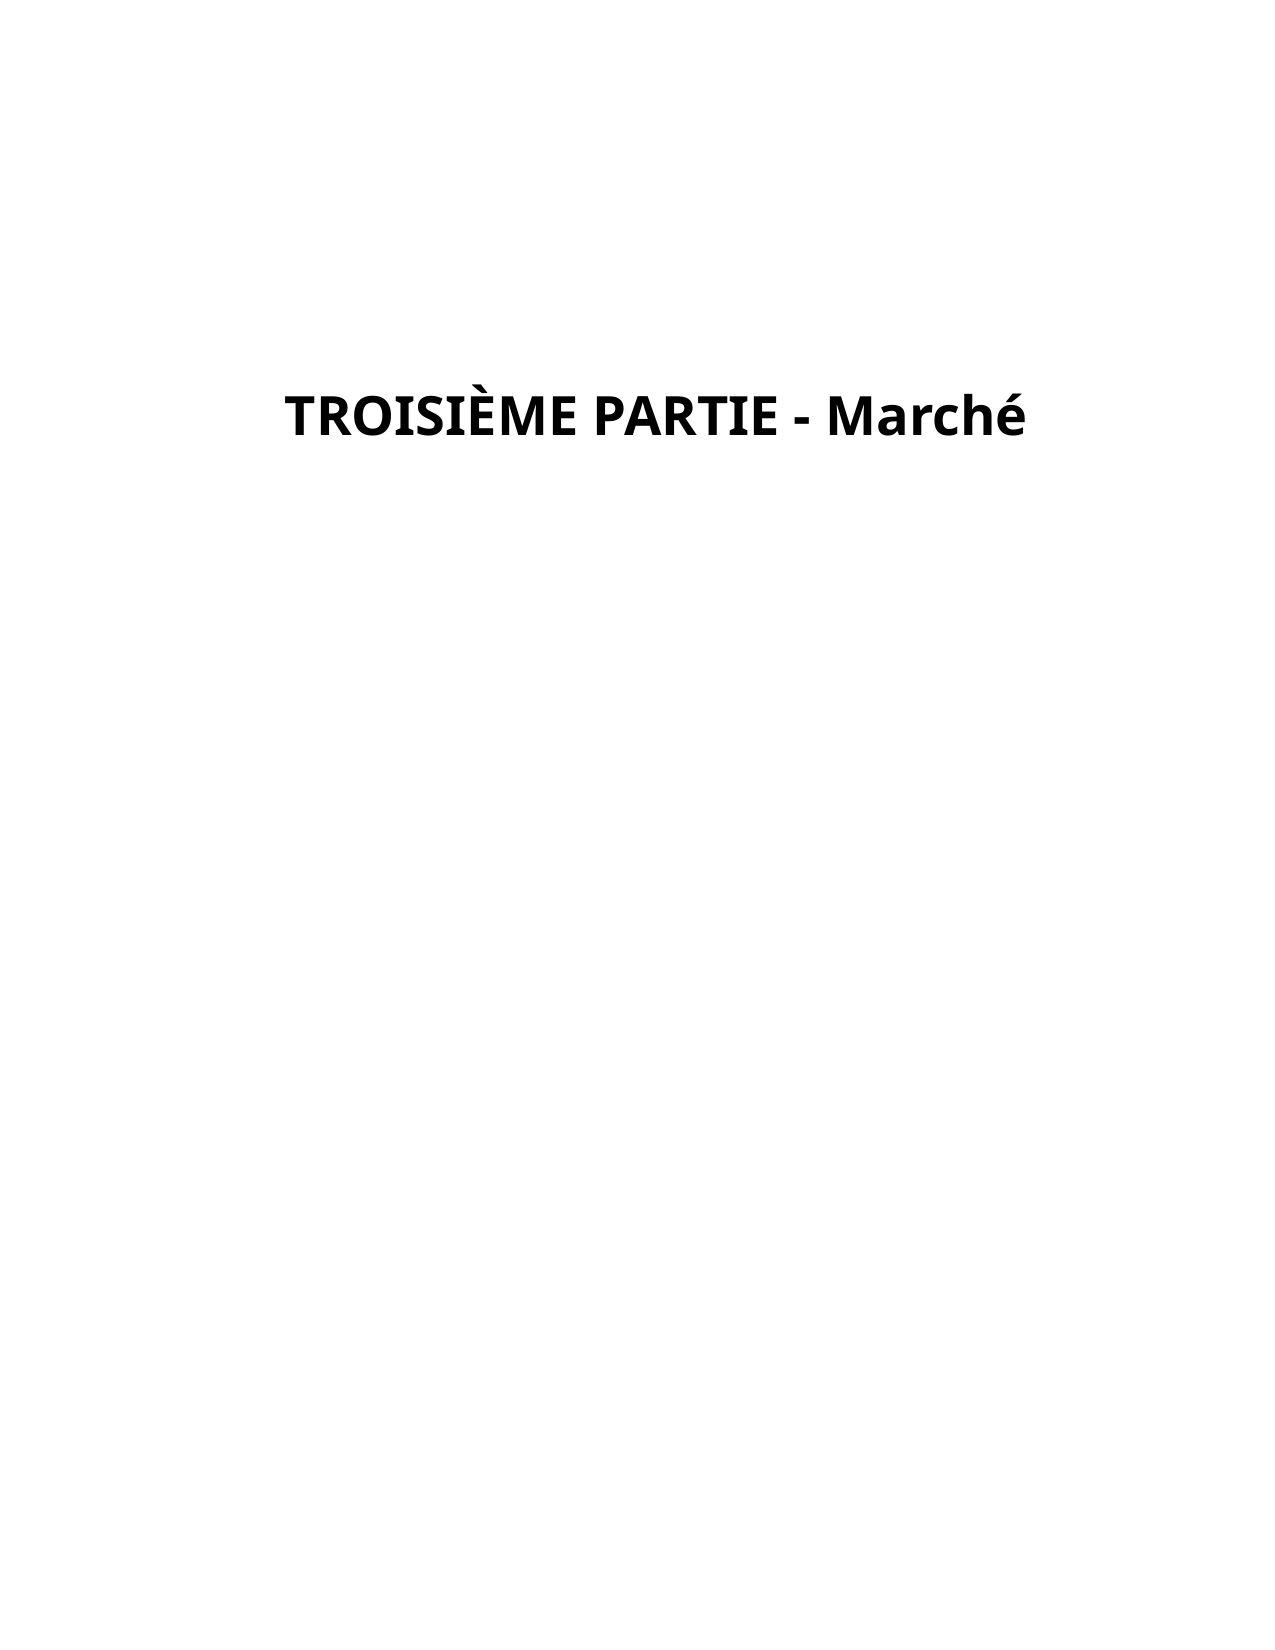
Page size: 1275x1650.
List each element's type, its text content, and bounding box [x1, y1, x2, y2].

text TROISIÈME PARTIE - Marché [187, 377, 1125, 451]
